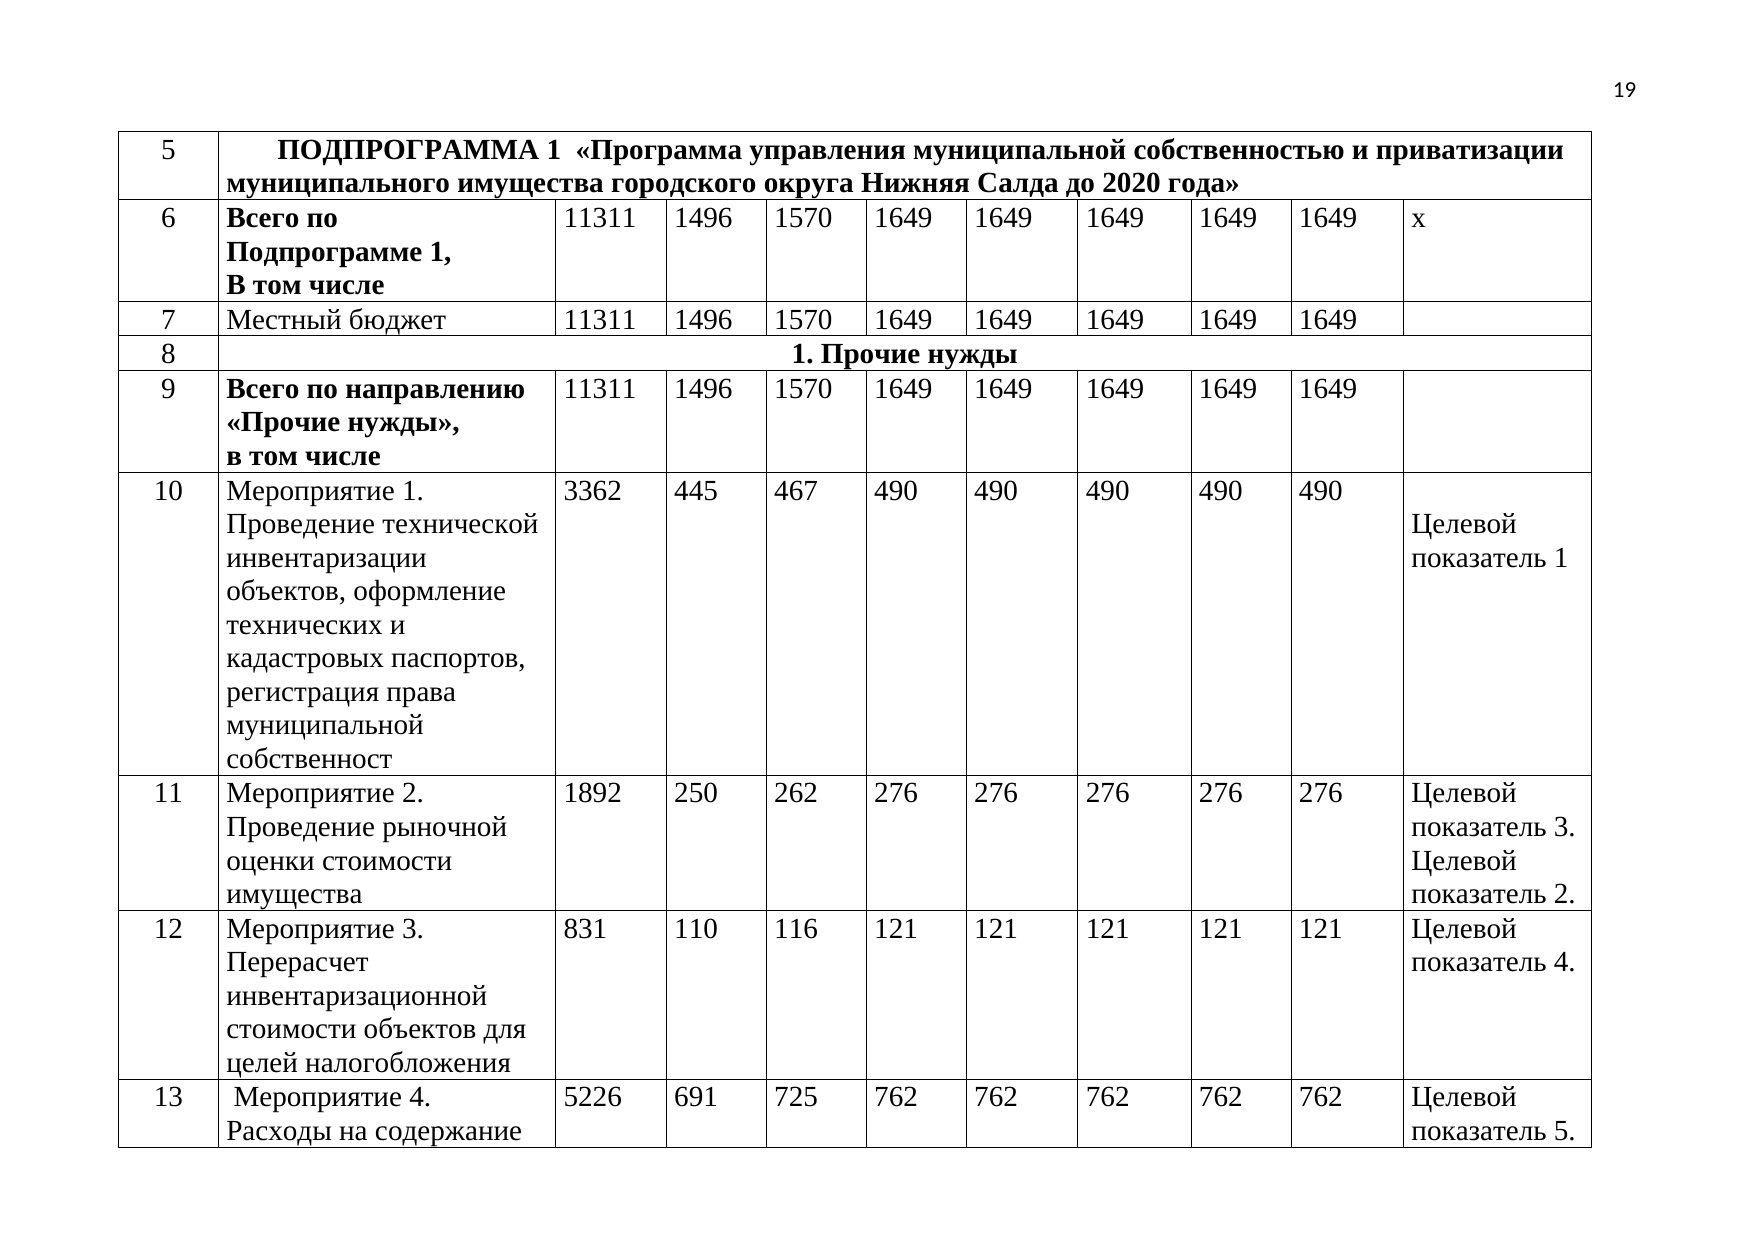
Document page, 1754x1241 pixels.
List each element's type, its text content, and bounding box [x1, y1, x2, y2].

table_cell 1649 [1078, 302, 1191, 335]
table_cell 1649 [967, 200, 1077, 301]
table_cell 9 [119, 371, 218, 472]
table_cell [1404, 371, 1591, 472]
table_cell 725 [767, 1080, 866, 1147]
table_cell 121 [967, 911, 1077, 1078]
table_cell 116 [767, 911, 866, 1078]
table_cell 276 [867, 776, 966, 910]
table_cell Целевой показатель 4. [1404, 911, 1591, 1078]
table_cell 467 [767, 473, 866, 774]
table_cell 276 [967, 776, 1077, 910]
table_cell 1649 [967, 302, 1077, 335]
table_cell 121 [1078, 911, 1191, 1078]
table_cell 1496 [667, 371, 766, 472]
table_cell 490 [967, 473, 1077, 774]
table_cell Мероприятие 1. Проведение технической инвентаризации объектов, оформление технических и кадастровых паспортов, регистрация права муниципальной собственност [219, 473, 555, 774]
table_cell 7 [119, 302, 218, 335]
table_cell 5226 [556, 1080, 666, 1147]
table_cell 3362 [556, 473, 666, 774]
table_cell 121 [1292, 911, 1403, 1078]
table_cell 691 [667, 1080, 766, 1147]
table_cell 276 [1192, 776, 1291, 910]
table_cell 1892 [556, 776, 666, 910]
table_cell 1496 [667, 200, 766, 301]
table_cell Всего по Подпрограмме 1, В том числе [219, 200, 555, 301]
table_cell 762 [1192, 1080, 1291, 1147]
table_cell 121 [867, 911, 966, 1078]
table_cell Местный бюджет [219, 302, 555, 335]
table_cell 11311 [556, 371, 666, 472]
table_cell Всего по направлению «Прочие нужды», в том числе [219, 371, 555, 472]
table_cell 6 [119, 200, 218, 301]
table_cell 11 [119, 776, 218, 910]
table_cell 490 [1292, 473, 1403, 774]
table_cell 1649 [1192, 200, 1291, 301]
table_cell 490 [867, 473, 966, 774]
table_cell 276 [1078, 776, 1191, 910]
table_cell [219, 1080, 555, 1147]
table_cell 1649 [1292, 371, 1403, 472]
table_cell Мероприятие 3. Перерасчет инвентаризационной стоимости объектов для целей налогобложения [219, 911, 555, 1078]
table_cell 262 [767, 776, 866, 910]
table_cell 13 [119, 1080, 218, 1147]
table_cell 1649 [867, 371, 966, 472]
table_cell 445 [667, 473, 766, 774]
table_cell 121 [1192, 911, 1291, 1078]
table_cell 1649 [867, 200, 966, 301]
table_cell 762 [967, 1080, 1077, 1147]
table_cell Мероприятие 2. Проведение рыночной оценки стоимости имущества [219, 776, 555, 910]
table_cell 12 [119, 911, 218, 1078]
table_cell 490 [1192, 473, 1291, 774]
table_cell [1404, 302, 1591, 335]
table_cell Целевой показатель 1 [1404, 473, 1591, 774]
table_cell 1496 [667, 302, 766, 335]
table_cell x [1404, 200, 1591, 301]
table_cell 1649 [1292, 302, 1403, 335]
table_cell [1404, 1080, 1591, 1147]
table_cell Целевой показатель 3. Целевой показатель 2. [1404, 776, 1591, 910]
table_cell 1649 [1078, 371, 1191, 472]
table_cell 1649 [1192, 371, 1291, 472]
table_cell 1649 [967, 371, 1077, 472]
table_cell 1570 [767, 371, 866, 472]
table_cell 1649 [867, 302, 966, 335]
table_cell 11311 [556, 302, 666, 335]
table_cell 250 [667, 776, 766, 910]
table_cell 110 [667, 911, 766, 1078]
table_cell 276 [1292, 776, 1403, 910]
table_cell 1649 [1192, 302, 1291, 335]
table_cell 831 [556, 911, 666, 1078]
table_cell 1. Прочие нужды [219, 336, 1591, 370]
table_cell 8 [119, 336, 218, 370]
table_cell 10 [119, 473, 218, 774]
table_cell 762 [1292, 1080, 1403, 1147]
table_cell 1649 [1078, 200, 1191, 301]
table_cell 11311 [556, 200, 666, 301]
table_cell 1570 [767, 302, 866, 335]
table_cell 762 [1078, 1080, 1191, 1147]
table_cell ПОДПРОГРАММА 1 «Программа управления муниципальной собственностью и приватизации муниципального имущества городского округа Нижняя Салда до 2020 года» [219, 132, 1591, 199]
table_cell 490 [1078, 473, 1191, 774]
table_cell 1570 [767, 200, 866, 301]
table_cell 762 [867, 1080, 966, 1147]
table_cell 5 [119, 132, 218, 199]
table_cell 1649 [1292, 200, 1403, 301]
